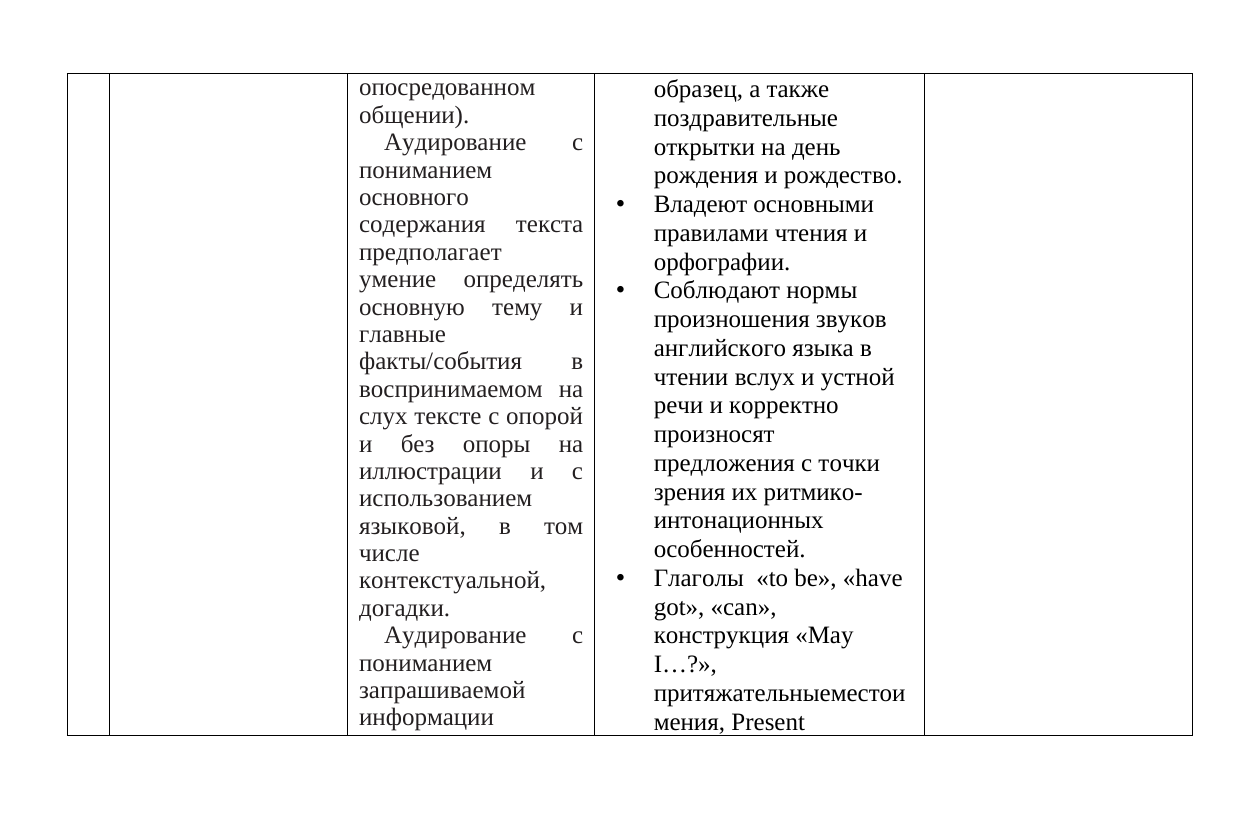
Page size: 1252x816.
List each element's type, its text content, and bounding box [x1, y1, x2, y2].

table_cell 2 [68, 74, 109, 735]
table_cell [110, 74, 347, 735]
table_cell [595, 74, 924, 735]
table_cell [925, 74, 1192, 735]
